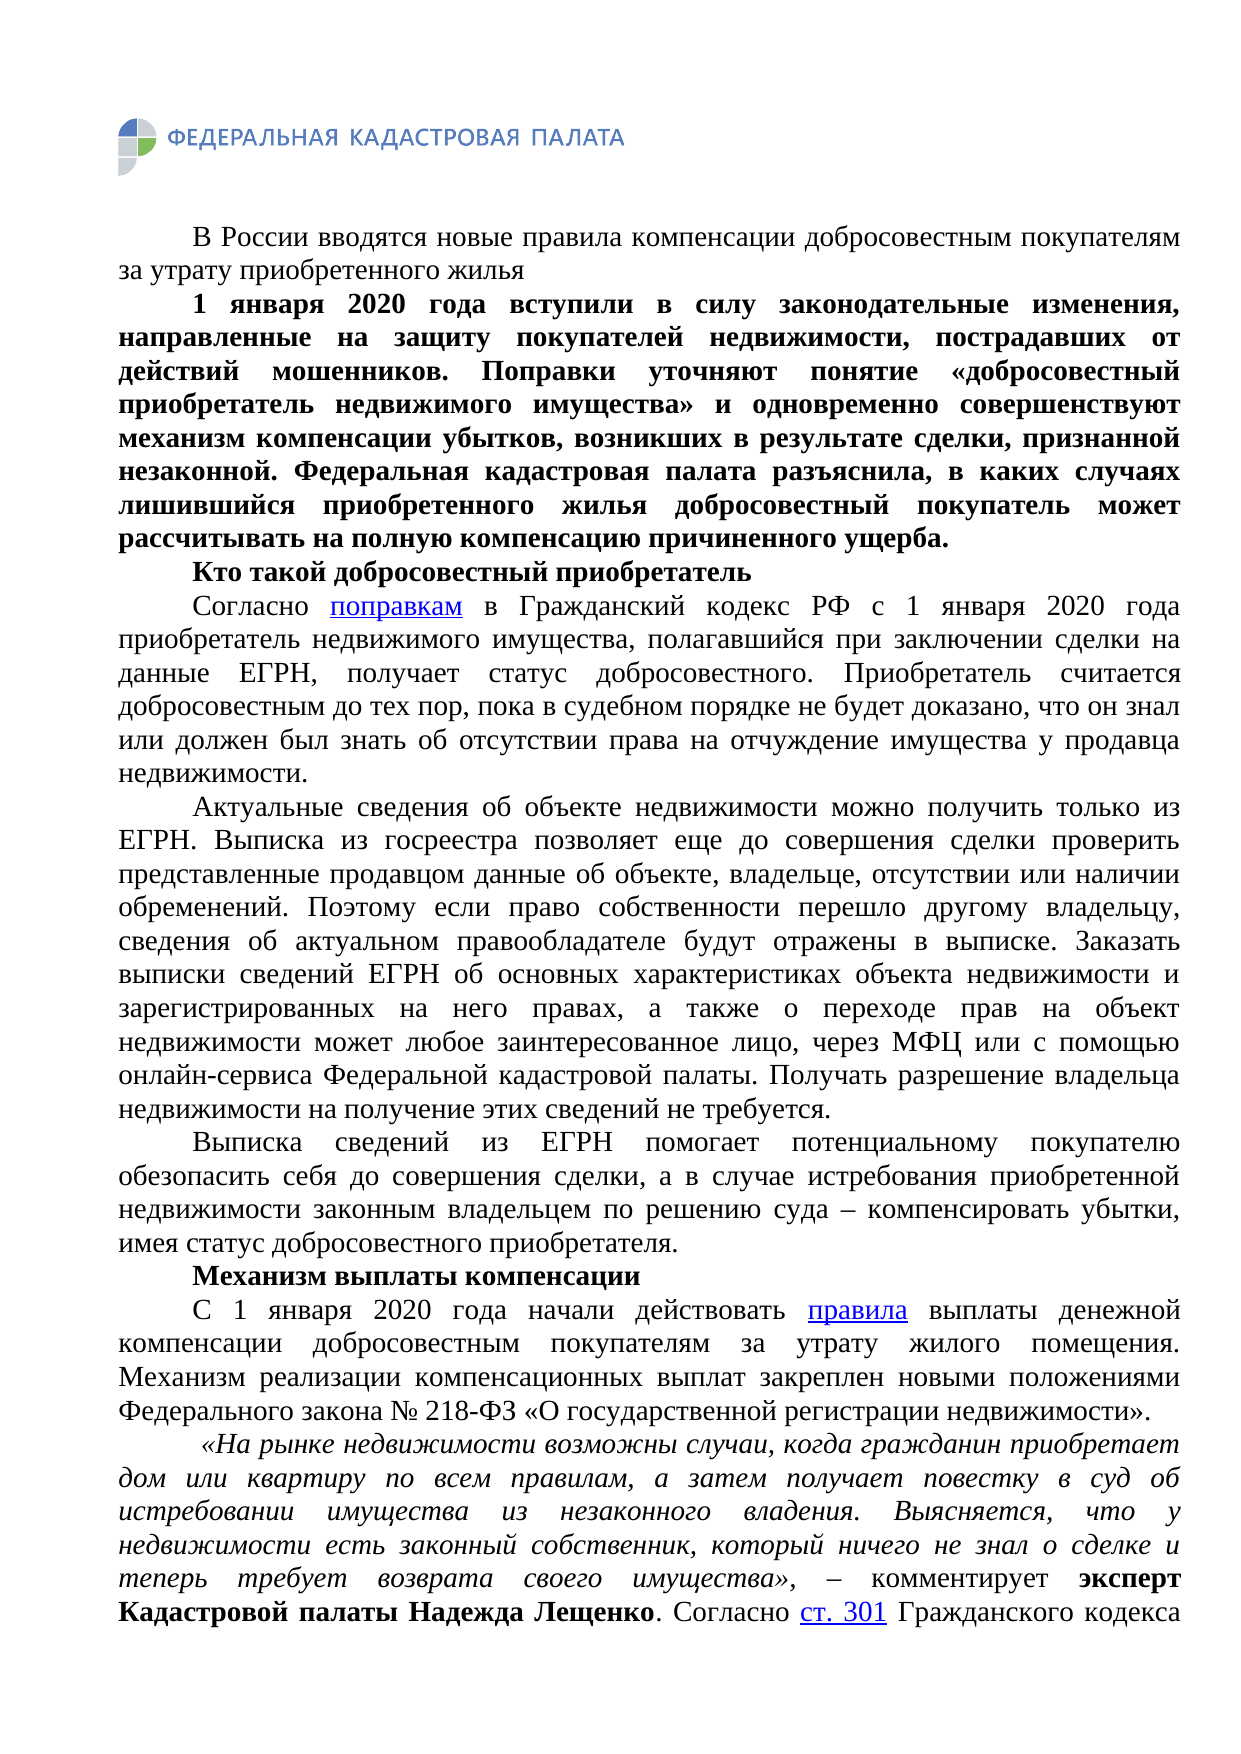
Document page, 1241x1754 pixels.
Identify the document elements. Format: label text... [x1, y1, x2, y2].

picture [118, 118, 625, 176]
text Согласно поправкам в Гражданский кодекс РФ с 1 января 2020 года приобретатель недвижимого имущества, полагавшийся при заключении сделки на данные ЕГРН, получает статус добросовестного. Приобретатель считается добросовестным до тех пор, пока в судебном порядке не будет доказано, что он знал или должен был знать об отсутствии права на отчуждение имущества у продавца недвижимости. [118, 588, 1181, 789]
text С 1 января 2020 года начали действовать правила выплаты денежной компенсации добросовестным покупателям за утрату жилого помещения. Механизм реализации компенсационных выплат закреплен новыми положениями Федерального закона № 218-ФЗ «О государственной регистрации недвижимости». [118, 1292, 1181, 1426]
text В России вводятся новые правила компенсации добросовестным покупателям за утрату приобретенного жилья [118, 219, 1181, 286]
text Выписка сведений из ЕГРН помогает потенциальному покупателю обезопасить себя до совершения сделки, а в случае истребования приобретенной недвижимости законным владельцем по решению суда – компенсировать убытки, имея статус добросовестного приобретателя. [118, 1124, 1181, 1258]
text 1 января 2020 года вступили в силу законодательные изменения, направленные на защиту покупателей недвижимости, пострадавших от действий мошенников. Поправки уточняют понятие «добросовестный приобретатель недвижимого имущества» и одновременно совершенствуют механизм компенсации убытков, возникших в результате сделки, признанной незаконной. Федеральная кадастровая палата разъяснила, в каких случаях лишившийся приобретенного жилья добросовестный покупатель может рассчитывать на полную компенсацию причиненного ущерба. [118, 286, 1181, 554]
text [118, 1426, 1181, 1627]
text Механизм выплаты компенсации [118, 1258, 1181, 1292]
text Кто такой добросовестный приобретатель [118, 554, 1181, 588]
text Актуальные сведения об объекте недвижимости можно получить только из ЕГРН. Выписка из госреестра позволяет еще до совершения сделки проверить представленные продавцом данные об объекте, владельце, отсутствии или наличии обременений. Поэтому если право собственности перешло другому владельцу, сведения об актуальном правообладателе будут отражены в выписке. Заказать выписки сведений ЕГРН об основных характеристиках объекта недвижимости и зарегистрированных на него правах, а также о переходе прав на объект недвижимости может любое заинтересованное лицо, через МФЦ или с помощью онлайн-сервиса Федеральной кадастровой палаты. Получать разрешение владельца недвижимости на получение этих сведений не требуется. [118, 789, 1181, 1124]
